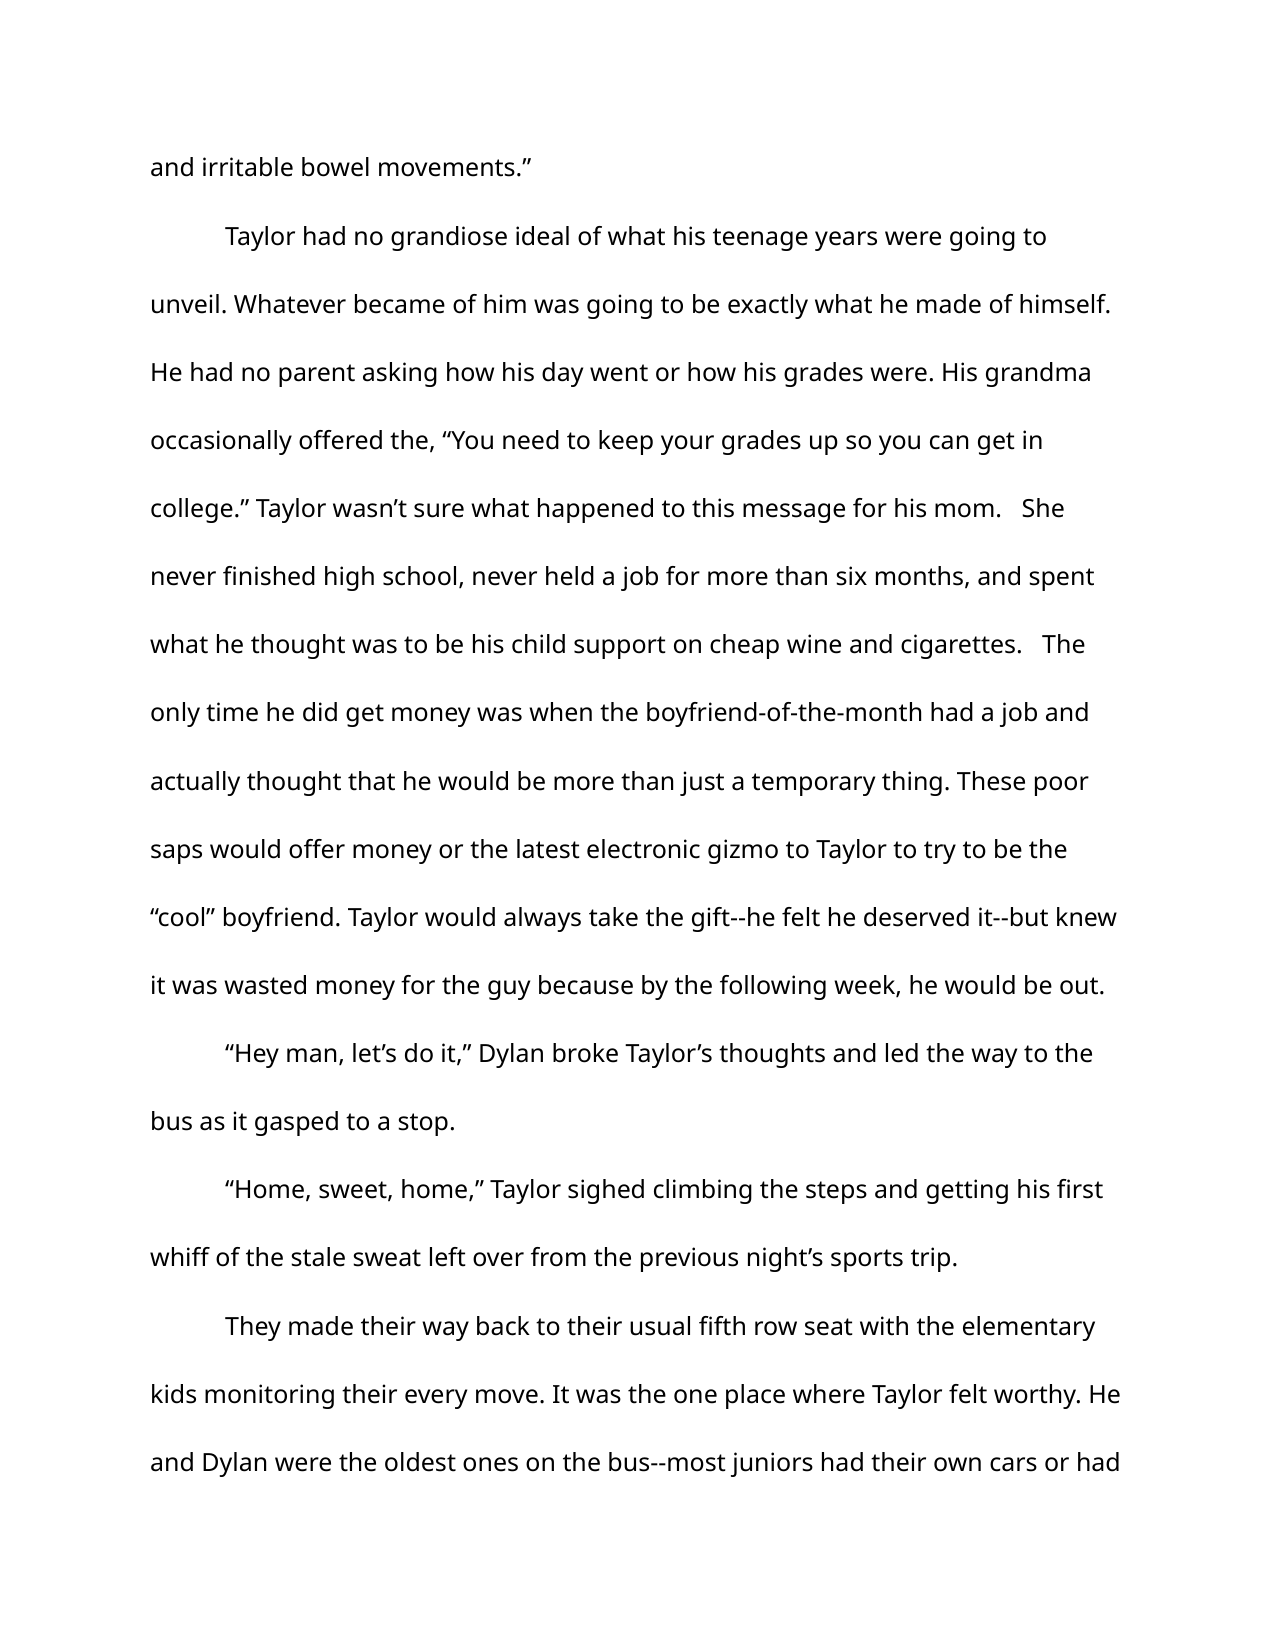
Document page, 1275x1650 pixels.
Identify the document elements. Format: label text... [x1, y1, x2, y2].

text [150, 1308, 1125, 1478]
text “Hey man, let’s do it,” Dylan broke Taylor’s thoughts and led the way to the bus as it gasped to a stop. [150, 1036, 1125, 1138]
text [150, 150, 1125, 184]
text “Home, sweet, home,” Taylor sighed climbing the steps and getting his first whiff of the stale sweat left over from the previous night’s sports trip. [150, 1172, 1125, 1274]
text Taylor had no grandiose ideal of what his teenage years were going to unveil. Whatever became of him was going to be exactly what he made of himself. He had no parent asking how his day went or how his grades were. His grandma occasionally offered the, “You need to keep your grades up so you can get in college.” Taylor wasn’t sure what happened to this message for his mom. She never finished high school, never held a job for more than six months, and spent what he thought was to be his child support on cheap wine and cigarettes. The only time he did get money was when the boyfriend-of-the-month had a job and actually thought that he would be more than just a temporary thing. These poor saps would offer money or the latest electronic gizmo to Taylor to try to be the “cool” boyfriend. Taylor would always take the gift--he felt he deserved it--but knew it was wasted money for the guy because by the following week, he would be out. [150, 218, 1125, 1002]
